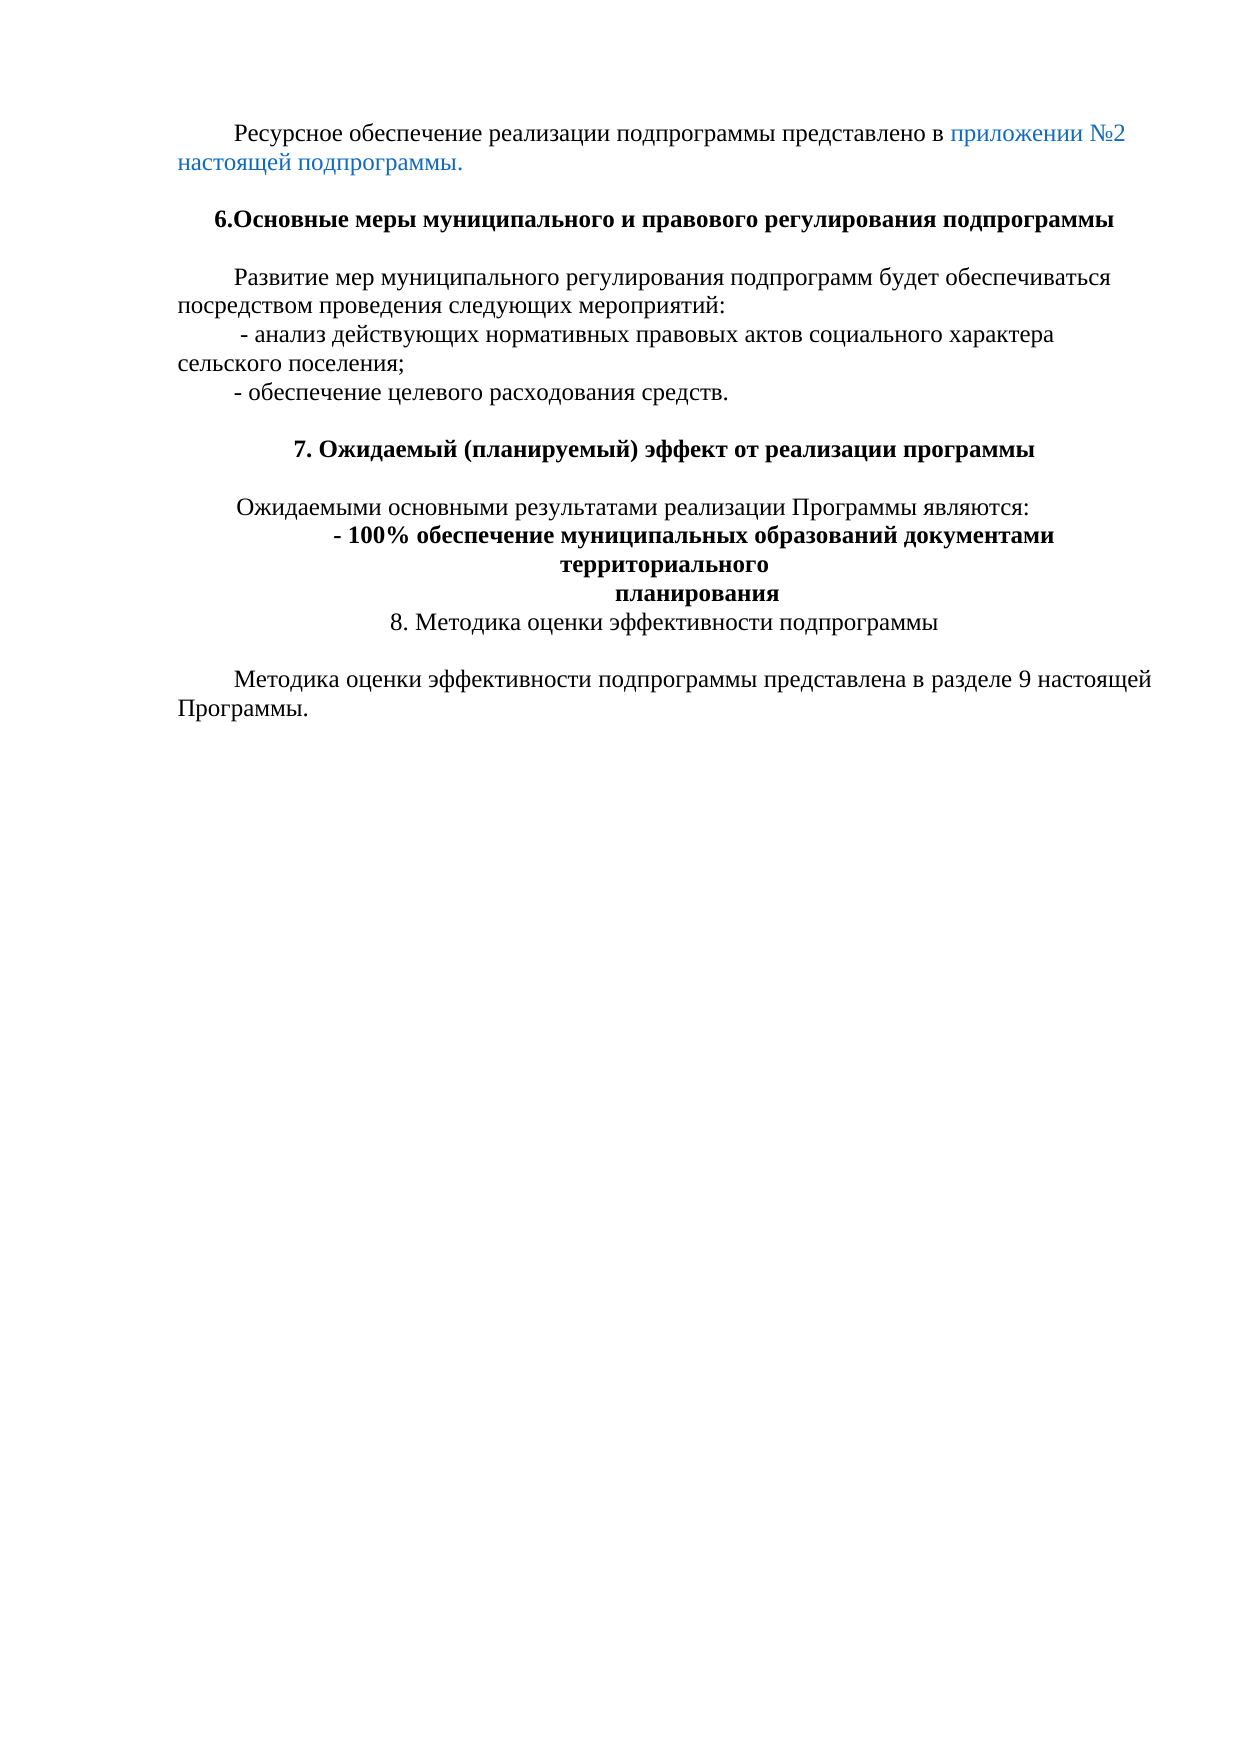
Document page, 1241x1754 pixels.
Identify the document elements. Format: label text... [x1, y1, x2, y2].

text Развитие мер муниципального регулирования подпрограмм будет обеспечиваться посредством проведения следующих мероприятий: [177, 262, 1152, 319]
text 6.Основные меры муниципального и правового регулирования подпрограммы [177, 204, 1152, 233]
text - обеспечение целевого расходования средств. [177, 377, 1152, 406]
text Ожидаемыми основными результатами реализации Программы являются: [177, 492, 1152, 521]
subtitle - 100% обеспечение муниципальных образований документами территориального [177, 521, 1152, 578]
text Ресурсное обеспечение реализации подпрограммы представлено в приложении №2 настоящей подпрограммы. [177, 118, 1152, 176]
text Методика оценки эффективности подпрограммы представлена в разделе 9 настоящей Программы. [177, 664, 1152, 722]
text - анализ действующих нормативных правовых актов социального характера сельского поселения; [177, 319, 1152, 377]
subtitle 8. Методика оценки эффективности подпрограммы [177, 607, 1152, 636]
text 7. Ожидаемый (планируемый) эффект от реализации программы [177, 434, 1152, 463]
subtitle планирования [177, 578, 1152, 607]
